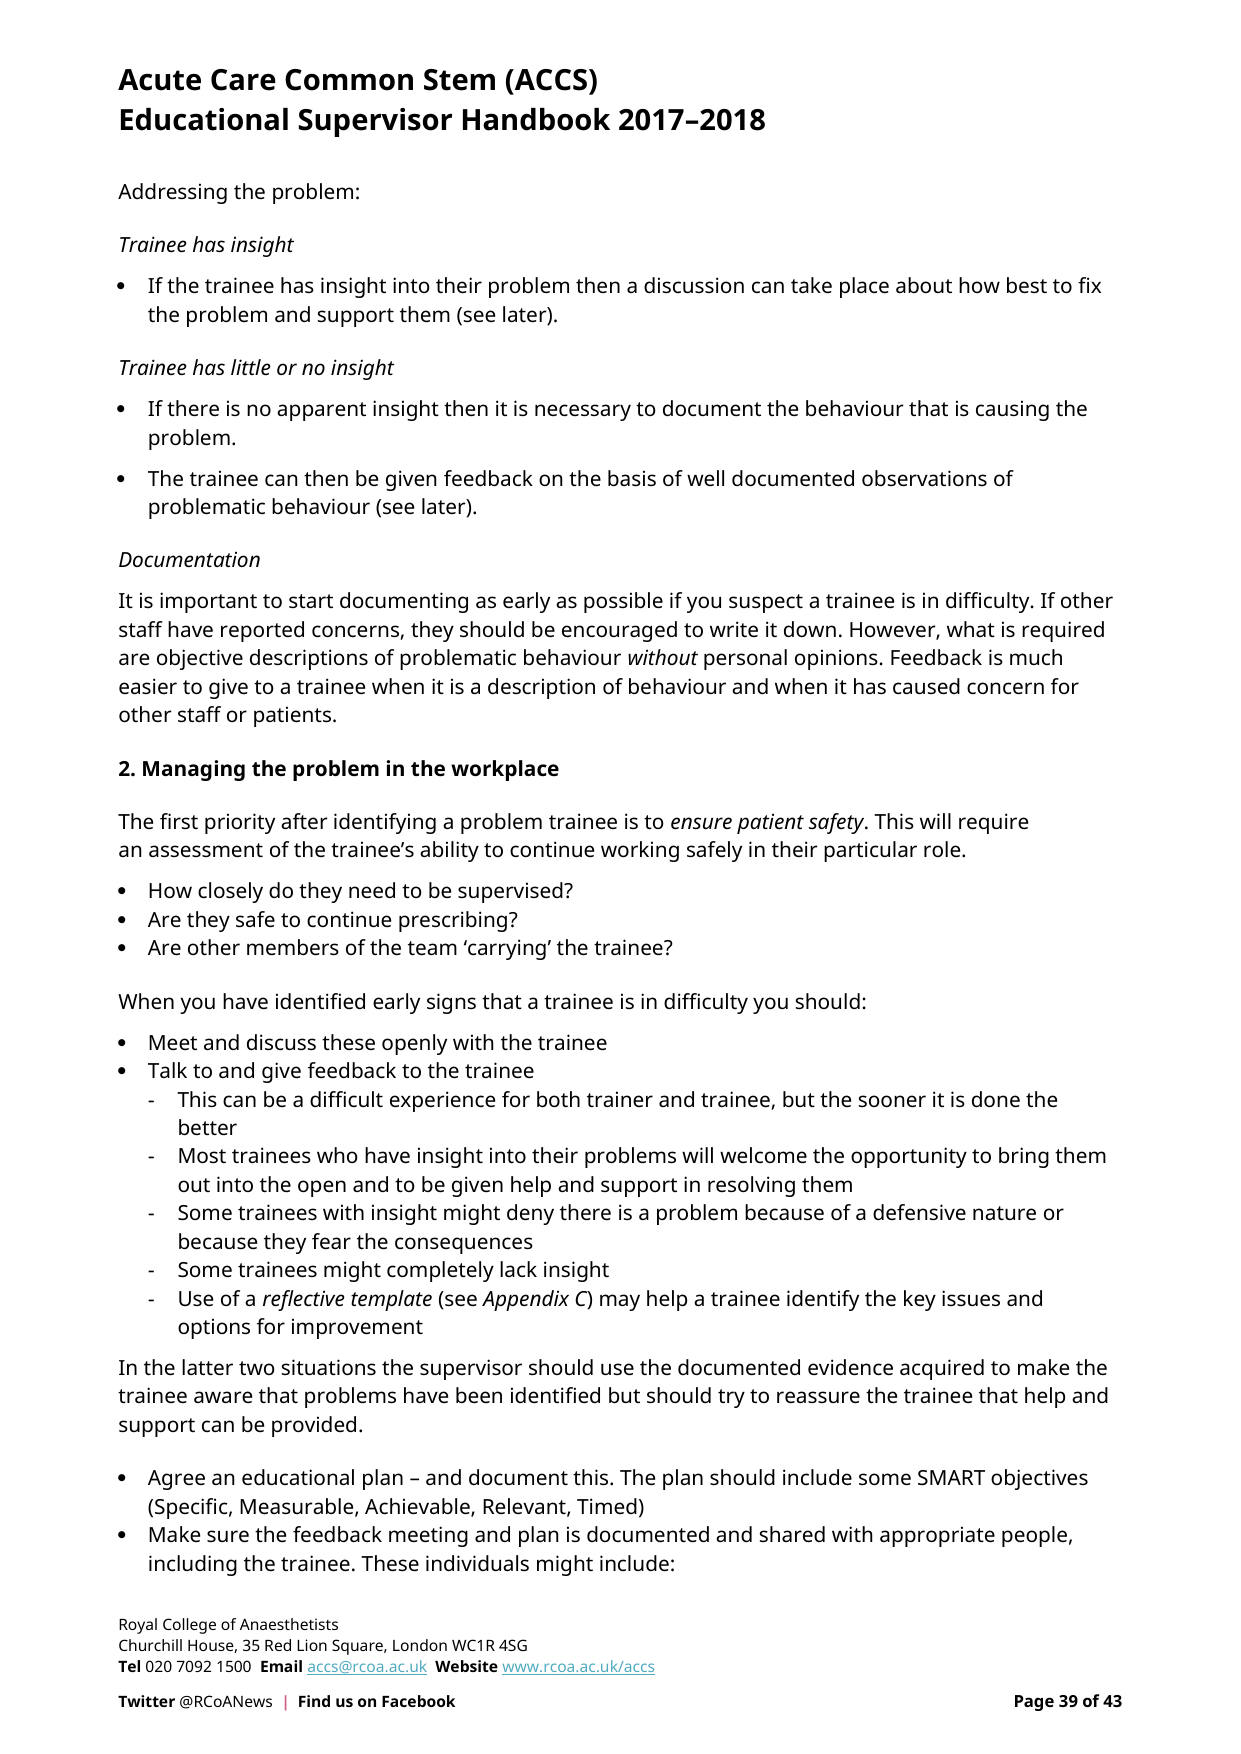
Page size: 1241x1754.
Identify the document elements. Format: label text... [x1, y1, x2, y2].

text It is important to start documenting as early as possible if you suspect a trainee is in difficulty. If other staff have reported concerns, they should be encouraged to write it down. However, what is required are objective descriptions of problematic behaviour without personal opinions. Feedback is much easier to give to a trainee when it is a description of behaviour and when it has caused concern for other staff or patients. [118, 587, 1122, 729]
list Some trainees with insight might deny there is a problem because of a defensive nature or because they fear the consequences [148, 1198, 1122, 1255]
list The trainee can then be given feedback on the basis of well documented observations of problematic behaviour (see later). [117, 464, 1122, 521]
subtitle 2. Managing the problem in the workplace [118, 754, 1122, 782]
text Addressing the problem: [118, 177, 1122, 206]
list How closely do they need to be supervised? [118, 877, 1122, 905]
list Use of a reflective template (see Appendix C) may help a trainee identify the key issues and options for improvement [148, 1284, 1122, 1341]
list This can be a difficult experience for both trainer and trainee, but the sooner it is done the better [148, 1085, 1122, 1142]
list Agree an educational plan – and document this. The plan should include some SMART objectives (Specific, Measurable, Achievable, Relevant, Timed) [118, 1463, 1122, 1520]
list Talk to and give feedback to the trainee [118, 1056, 1122, 1085]
text Trainee has little or no insight [118, 353, 1122, 382]
text When you have identified early signs that a trainee is in difficulty you should: [118, 987, 1122, 1015]
text Documentation [118, 546, 1122, 574]
list Are other members of the team ‘carrying’ the trainee? [118, 933, 1122, 962]
list If the trainee has insight into their problem then a discussion can take place about how best to fix the problem and support them (see later). [117, 272, 1122, 328]
list Meet and discuss these openly with the trainee [118, 1028, 1122, 1056]
text In the latter two situations the supervisor should use the documented evidence acquired to make the trainee aware that problems have been identified but should try to reassure the trainee that help and support can be provided. [118, 1353, 1122, 1438]
text Trainee has insight [118, 231, 1122, 259]
text The first priority after identifying a problem trainee is to ensure patient safety. This will require an assessment of the trainee’s ability to continue working safely in their particular role. [118, 807, 1122, 864]
list Are they safe to continue prescribing? [118, 905, 1122, 933]
list Make sure the feedback meeting and plan is documented and shared with appropriate people, including the trainee. These individuals might include: [118, 1520, 1122, 1577]
list If there is no apparent insight then it is necessary to document the behaviour that is causing the problem. [117, 394, 1122, 451]
list Some trainees might completely lack insight [148, 1255, 1122, 1284]
list Most trainees who have insight into their problems will welcome the opportunity to bring them out into the open and to be given help and support in resolving them [148, 1142, 1122, 1198]
